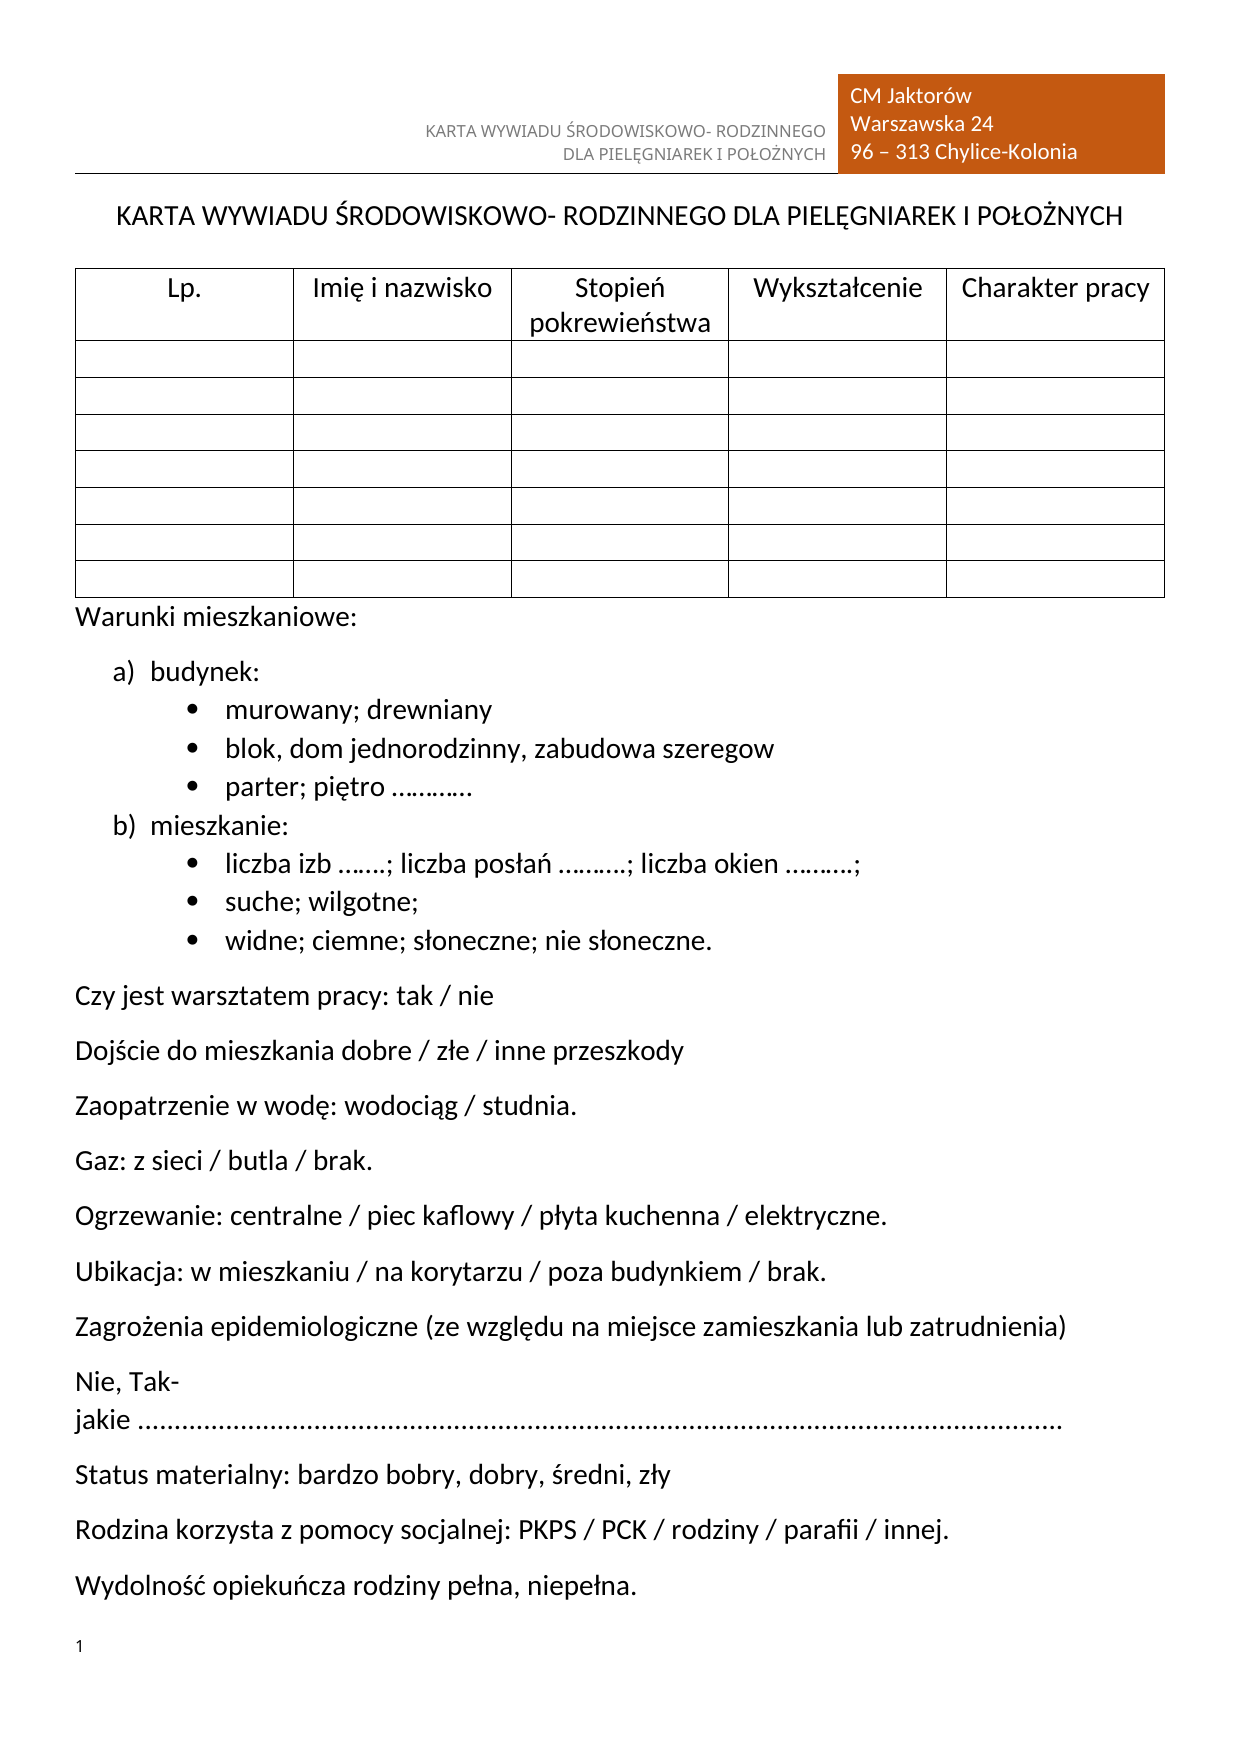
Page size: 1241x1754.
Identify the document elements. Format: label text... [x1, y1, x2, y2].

table_cell [512, 525, 728, 560]
table_cell [947, 488, 1164, 523]
table_cell [512, 561, 728, 597]
list liczba izb …….; liczba posłań ……….; liczba okien ……….; [187, 845, 1165, 881]
table_cell [294, 525, 511, 560]
text Ubikacja: w mieszkaniu / na korytarzu / poza budynkiem / brak. [75, 1253, 1165, 1288]
list murowany; drewniany [187, 691, 1165, 727]
list suche; wilgotne; [187, 883, 1165, 919]
table_cell [729, 451, 946, 487]
table_cell [76, 525, 293, 560]
text Gaz: z sieci / butla / brak. [75, 1142, 1165, 1178]
list budynek: [112, 653, 1165, 688]
text Warunki mieszkaniowe: [75, 598, 1165, 633]
list mieszkanie: [112, 807, 1165, 842]
list widne; ciemne; słoneczne; nie słoneczne. [187, 922, 1165, 958]
table_cell [294, 451, 511, 487]
text Status materialny: bardzo bobry, dobry, średni, zły [75, 1456, 1165, 1492]
table_cell [512, 341, 728, 377]
table_cell [947, 525, 1164, 560]
text KARTA WYWIADU ŚRODOWISKOWO- RODZINNEGO DLA PIELĘGNIAREK I POŁOŻNYCH [75, 197, 1165, 232]
table_cell [294, 488, 511, 523]
text Wydolność opiekuńcza rodziny pełna, niepełna. [75, 1567, 1165, 1602]
table_header Wykształcenie [729, 269, 946, 340]
table_cell [512, 378, 728, 413]
table_cell [512, 488, 728, 523]
table_cell [729, 415, 946, 450]
table_header Imię i nazwisko [294, 269, 511, 340]
table_header Stopień pokrewieństwa [512, 269, 728, 340]
table_cell [729, 341, 946, 377]
table_cell [947, 415, 1164, 450]
table_cell [729, 378, 946, 413]
table_cell [947, 378, 1164, 413]
table_cell [76, 415, 293, 450]
text Czy jest warsztatem pracy: tak / nie [75, 977, 1165, 1013]
table_cell [294, 378, 511, 413]
table_cell [729, 561, 946, 597]
table_cell [294, 341, 511, 377]
table_cell [512, 451, 728, 487]
table_cell [947, 561, 1164, 597]
table_cell [76, 451, 293, 487]
text Zagrożenia epidemiologiczne (ze względu na miejsce zamieszkania lub zatrudnienia) [75, 1308, 1165, 1343]
table_cell [76, 561, 293, 597]
table_cell [947, 451, 1164, 487]
table_cell [76, 341, 293, 377]
table_cell [947, 341, 1164, 377]
table_cell [294, 561, 511, 597]
text Dojście do mieszkania dobre / złe / inne przeszkody [75, 1032, 1165, 1068]
text Nie, Tak- jakie .............................................................................................................................. [75, 1363, 1165, 1437]
table_cell [729, 525, 946, 560]
text Ogrzewanie: centralne / piec kaflowy / płyta kuchenna / elektryczne. [75, 1197, 1165, 1233]
table_cell [294, 415, 511, 450]
text Rodzina korzysta z pomocy socjalnej: PKPS / PCK / rodziny / parafii / innej. [75, 1511, 1165, 1547]
table_cell [729, 488, 946, 523]
table_cell [76, 488, 293, 523]
table_cell [76, 378, 293, 413]
table_header Lp. [76, 269, 293, 340]
table_cell [512, 415, 728, 450]
list parter; piętro ………… [187, 768, 1165, 804]
text Zaopatrzenie w wodę: wodociąg / studnia. [75, 1087, 1165, 1123]
table_header Charakter pracy [947, 269, 1164, 340]
list blok, dom jednorodzinny, zabudowa szeregow [187, 730, 1165, 765]
